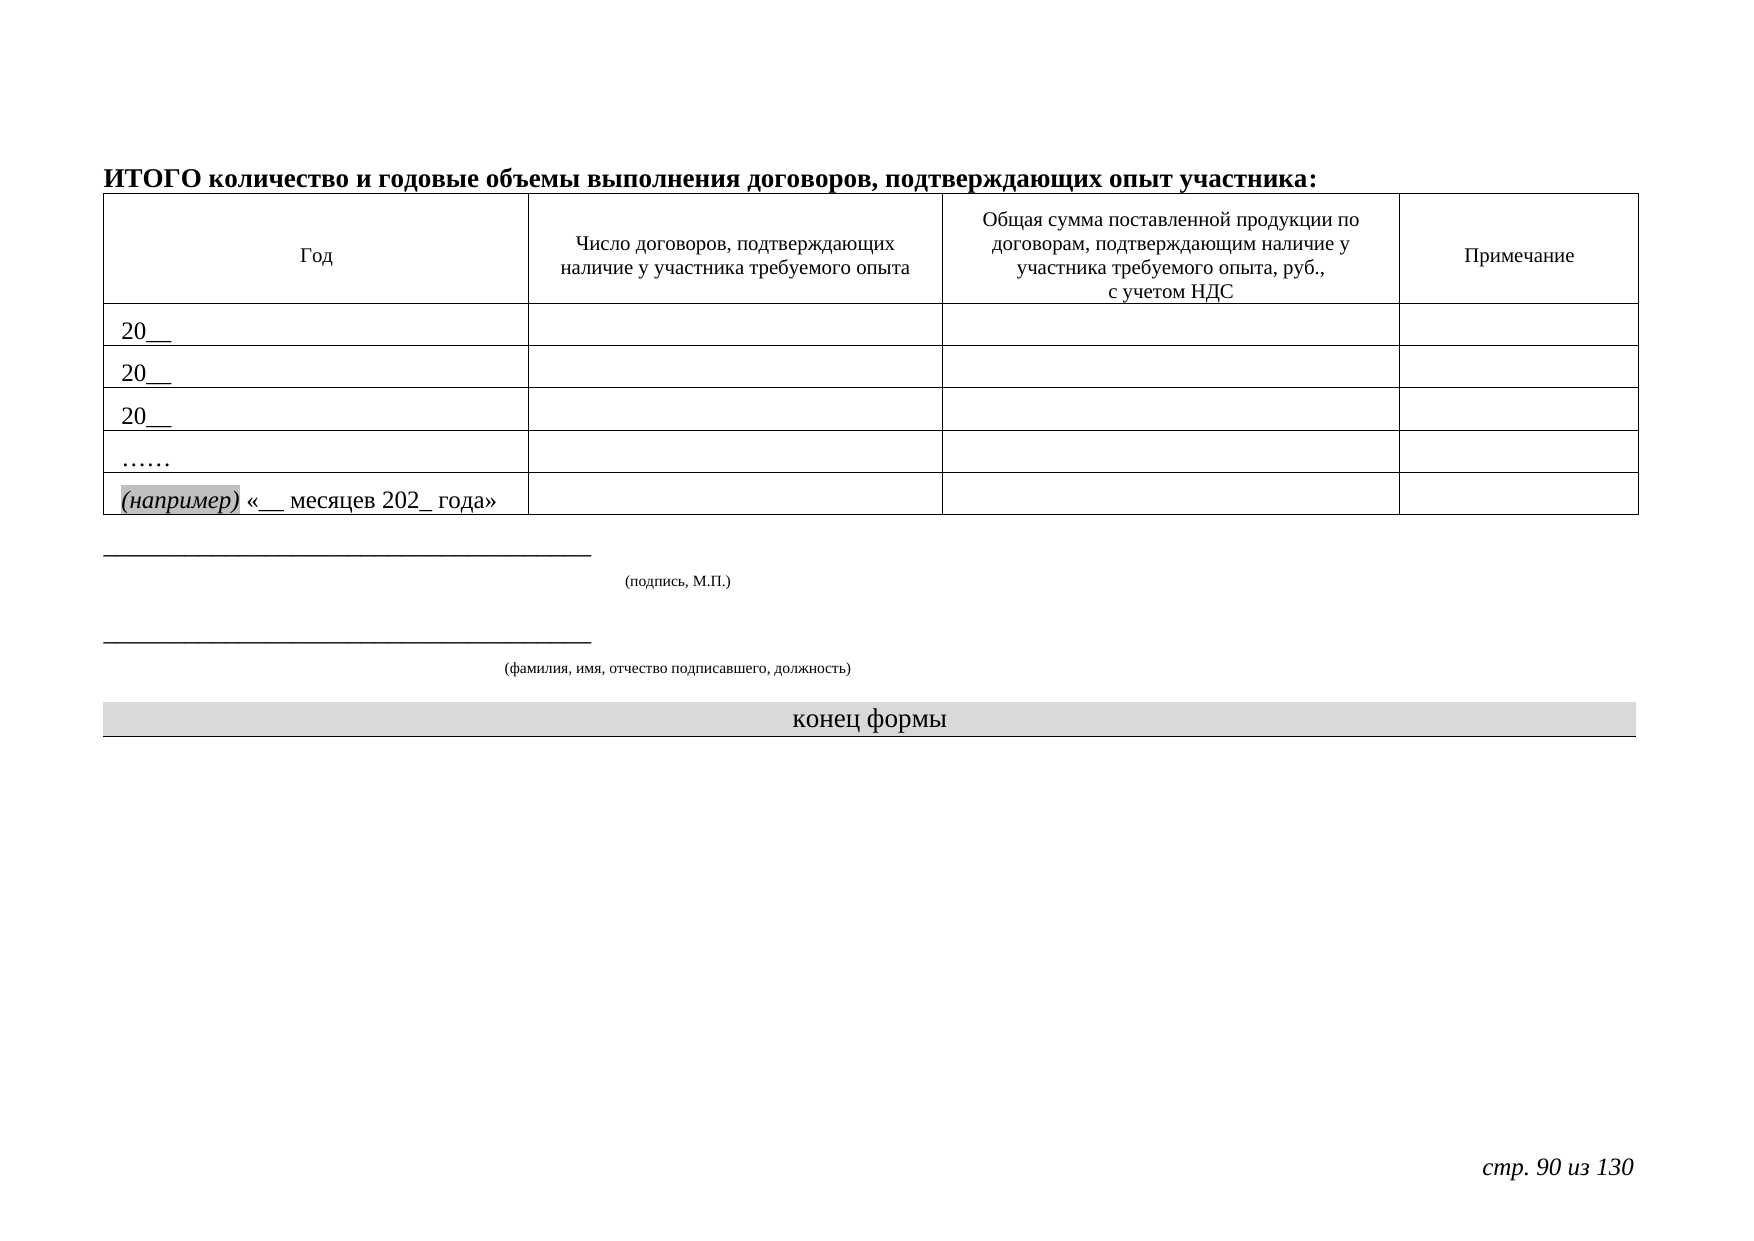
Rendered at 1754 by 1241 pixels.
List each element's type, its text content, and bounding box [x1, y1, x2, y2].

table_cell [1400, 346, 1638, 387]
table_cell [943, 388, 1399, 429]
table_cell [943, 431, 1399, 472]
text ИТОГО количество и годовые объемы выполнения договоров, подтверждающих опыт участника: [103, 162, 1636, 193]
table_cell [1400, 431, 1638, 472]
text ____________________________________ [103, 528, 1636, 559]
text (фамилия, имя, отчество подписавшего, должность) [103, 659, 1252, 690]
table_header Общая сумма поставленной продукции по договорам, подтверждающим наличие у участника требуемого опыта, руб., с учетом НДС [943, 194, 1399, 303]
table_cell …… [104, 431, 528, 472]
table_cell [943, 346, 1399, 387]
table_cell [529, 431, 942, 472]
table_cell [1400, 388, 1638, 429]
table_cell [943, 473, 1399, 514]
table_cell [1400, 304, 1638, 345]
table_header Примечание [1400, 194, 1638, 303]
text (подпись, М.П.) [103, 571, 1252, 602]
table_cell 20__ [104, 346, 528, 387]
text ____________________________________ [103, 615, 1636, 646]
table_cell [943, 304, 1399, 345]
table_header Год [104, 194, 528, 303]
table_cell (например) «__ месяцев 202_ года» [104, 473, 528, 514]
text конец формы [103, 702, 1636, 736]
table_cell [1400, 473, 1638, 514]
table_cell [529, 388, 942, 429]
table_cell [529, 304, 942, 345]
table_cell 20__ [104, 388, 528, 429]
table_cell 20__ [104, 304, 528, 345]
table_header Число договоров, подтверждающих наличие у участника требуемого опыта [529, 194, 942, 303]
table_cell [529, 346, 942, 387]
table_cell [529, 473, 942, 514]
